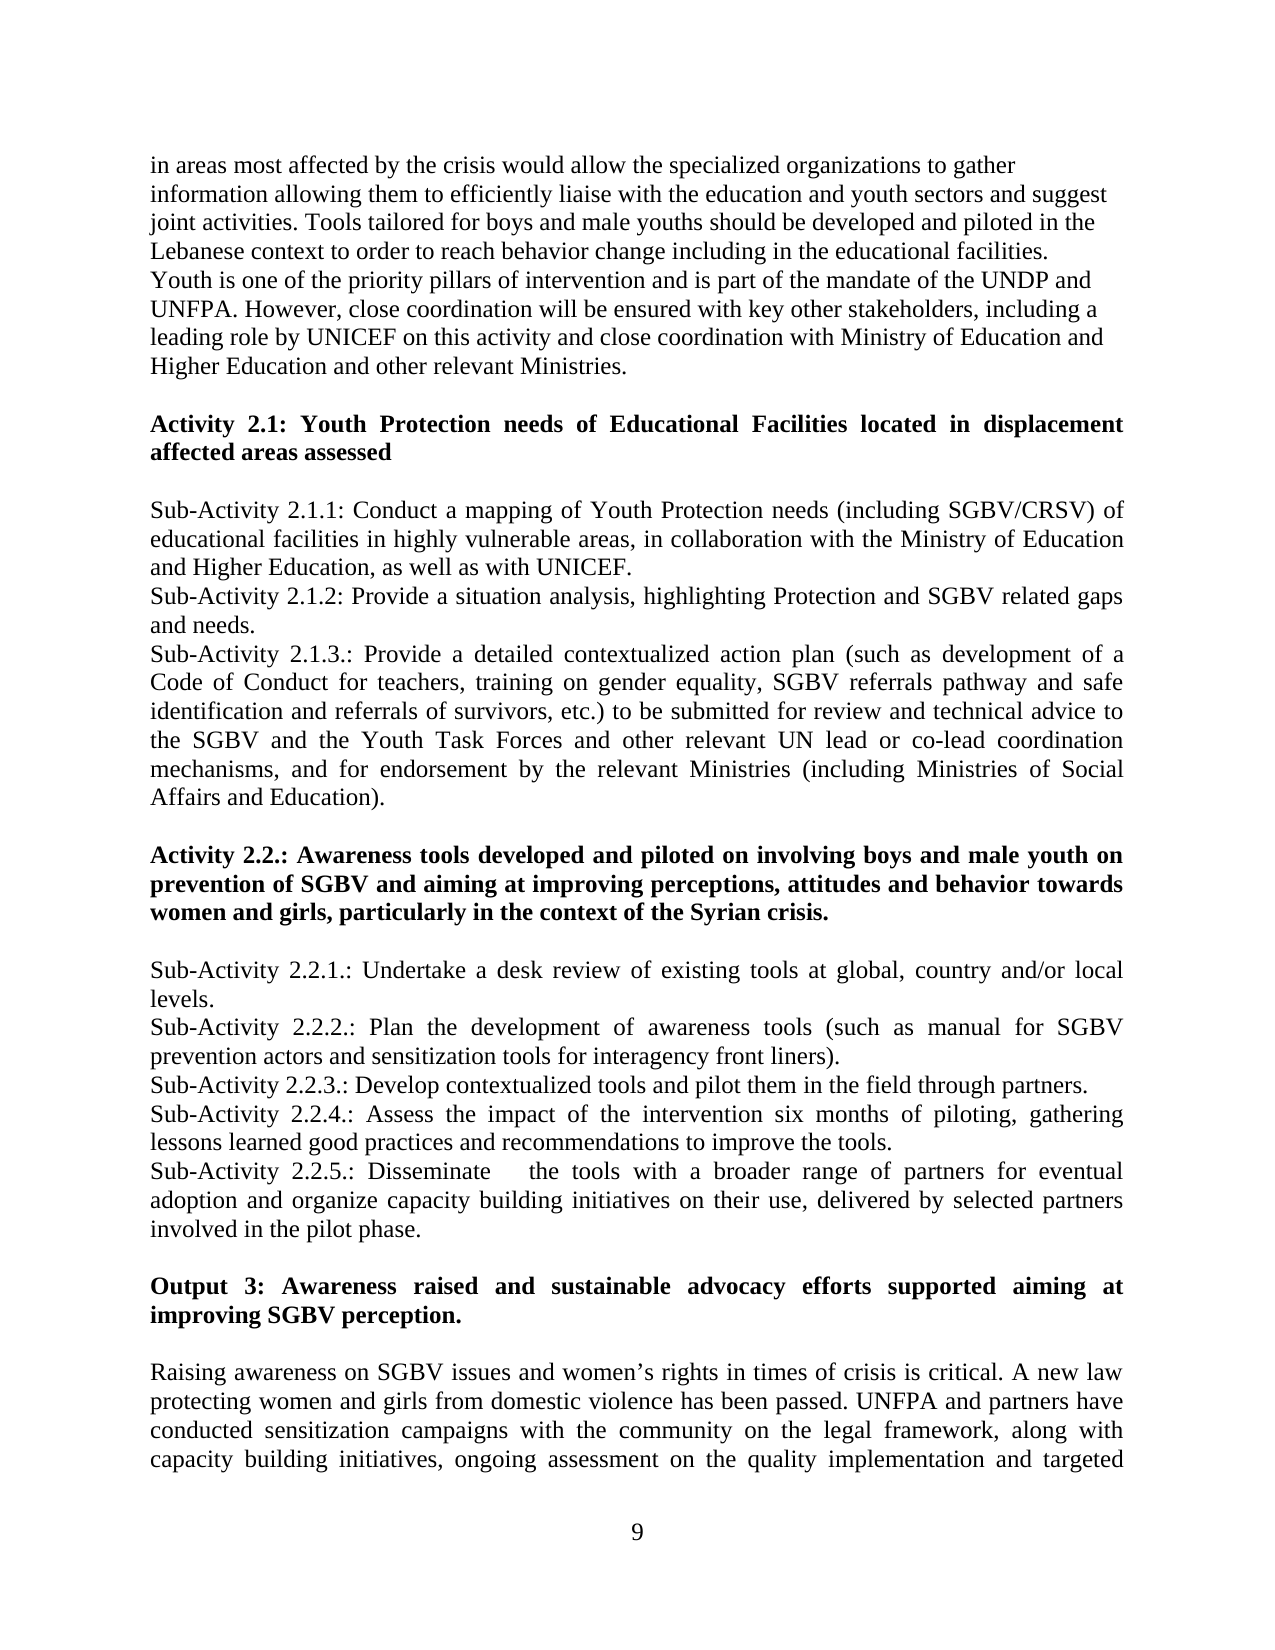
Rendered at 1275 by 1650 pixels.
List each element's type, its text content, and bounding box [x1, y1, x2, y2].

text Sub-Activity 2.2.2.: Plan the development of awareness tools (such as manual for SGBV prevention actors and sensitization tools for interagency front liners). [150, 1012, 1125, 1070]
text Sub-Activity 2.2.4.: Assess the impact of the intervention six months of piloting, gathering lessons learned good practices and recommendations to improve the tools. [150, 1099, 1125, 1156]
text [150, 1357, 1125, 1472]
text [150, 150, 1125, 265]
text Output 3: Awareness raised and sustainable advocacy efforts supported aiming at improving SGBV perception. [150, 1271, 1125, 1329]
text Sub-Activity 2.2.3.: Develop contextualized tools and pilot them in the field through partners. [150, 1070, 1125, 1099]
text Sub-Activity 2.2.1.: Undertake a desk review of existing tools at global, country and/or local levels. [150, 955, 1125, 1012]
text Sub-Activity 2.1.1: Conduct a mapping of Youth Protection needs (including SGBV/CRSV) of educational facilities in highly vulnerable areas, in collaboration with the Ministry of Education and Higher Education, as well as with UNICEF. [150, 495, 1125, 581]
text Sub-Activity 2.1.2: Provide a situation analysis, highlighting Protection and SGBV related gaps and needs. [150, 581, 1125, 639]
text Sub-Activity 2.2.5.: Disseminate the tools with a broader range of partners for eventual adoption and organize capacity building initiatives on their use, delivered by selected partners involved in the pilot phase. [150, 1156, 1125, 1242]
text Activity 2.1: Youth Protection needs of Educational Facilities located in displacement affected areas assessed [150, 409, 1125, 466]
text Youth is one of the priority pillars of intervention and is part of the mandate of the UNDP and UNFPA. However, close coordination will be ensured with key other stakeholders, including a leading role by UNICEF on this activity and close coordination with Ministry of Education and Higher Education and other relevant Ministries. [150, 265, 1125, 380]
text Sub-Activity 2.1.3.: Provide a detailed contextualized action plan (such as development of a Code of Conduct for teachers, training on gender equality, SGBV referrals pathway and safe identification and referrals of survivors, etc.) to be submitted for review and technical advice to the SGBV and the Youth Task Forces and other relevant UN lead or co-lead coordination mechanisms, and for endorsement by the relevant Ministries (including Ministries of Social Affairs and Education). [150, 639, 1125, 811]
text Activity 2.2.: Awareness tools developed and piloted on involving boys and male youth on prevention of SGBV and aiming at improving perceptions, attitudes and behavior towards women and girls, particularly in the context of the Syrian crisis. [150, 840, 1125, 926]
